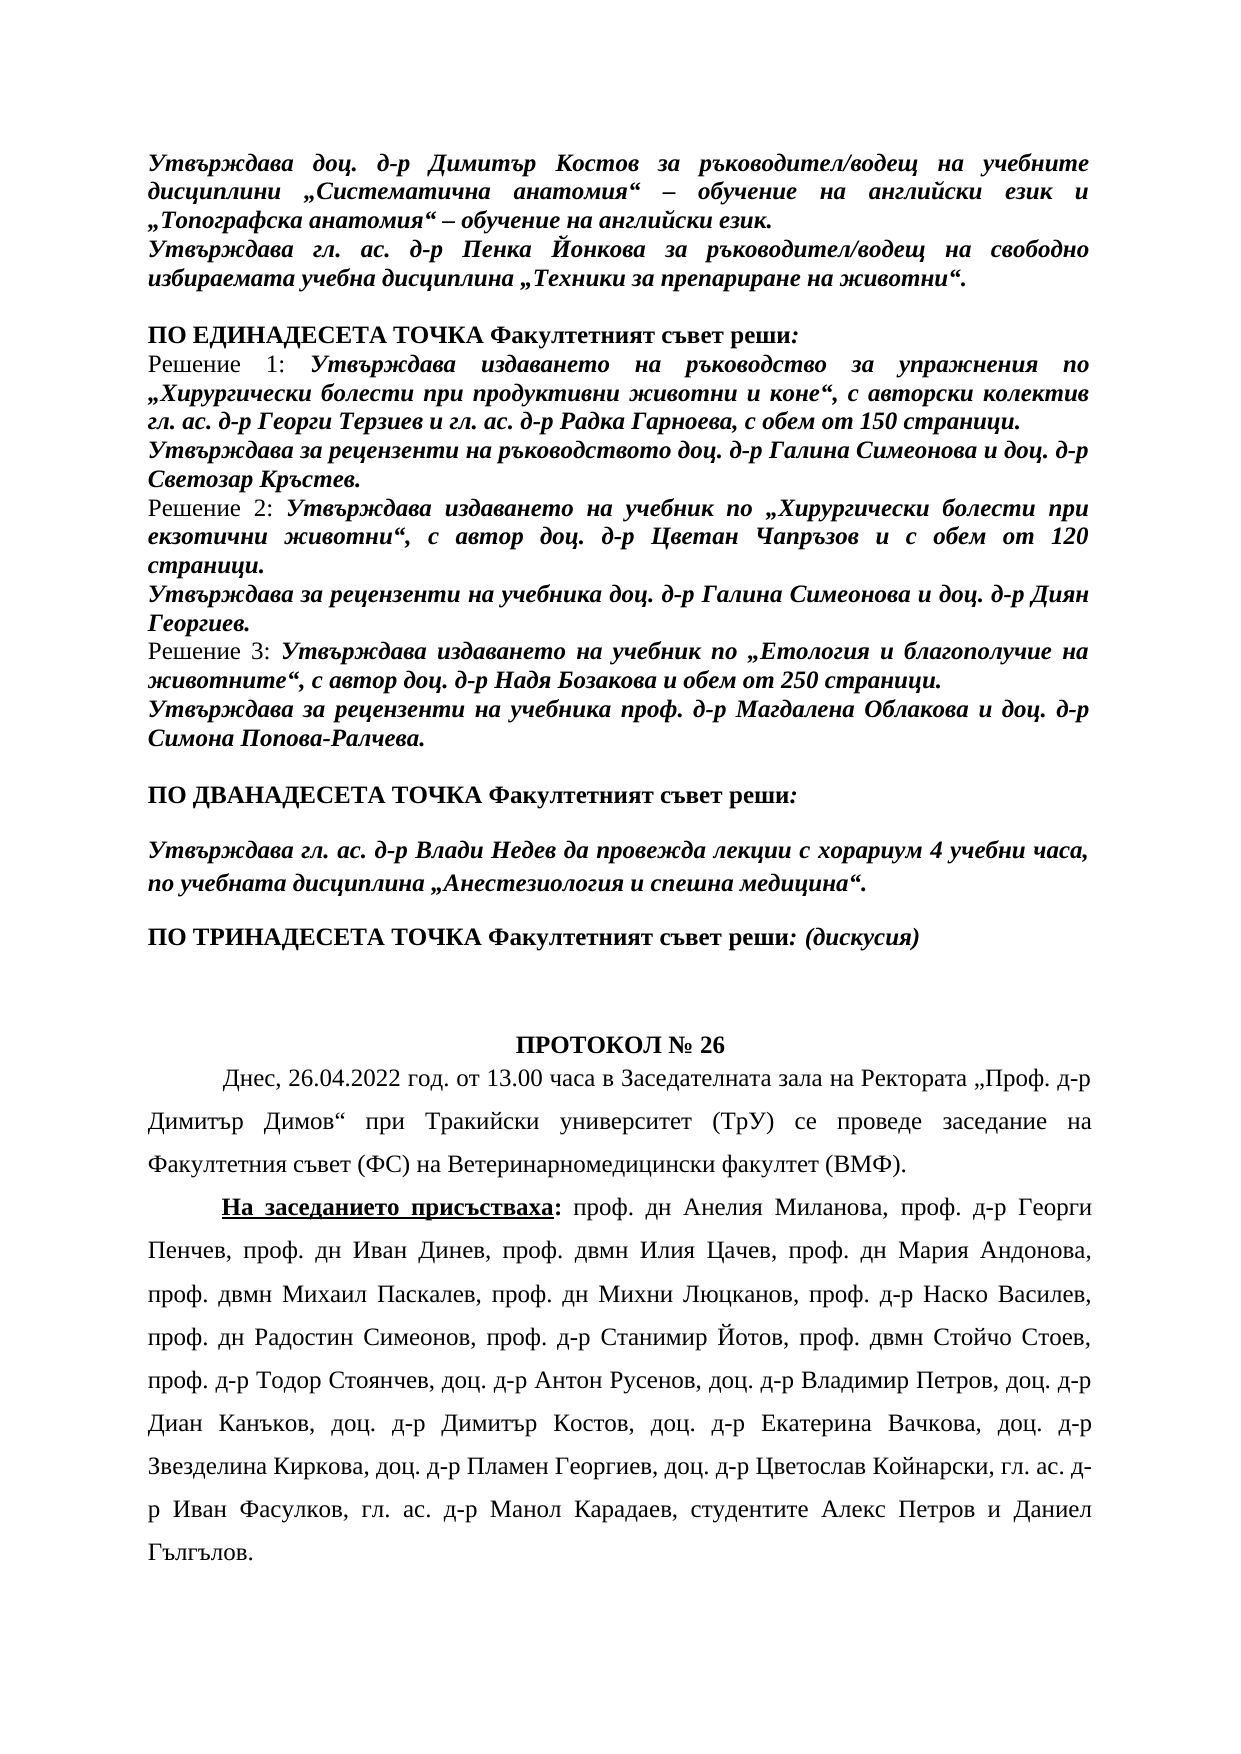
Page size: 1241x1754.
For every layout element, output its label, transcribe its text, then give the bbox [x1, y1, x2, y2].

text ПРОТОКОЛ № 26 [148, 1030, 1093, 1059]
text ПО ТРИНАДЕСЕТА ТОЧКА Факултетният съвет реши: (дискусия) [148, 922, 1093, 950]
text Решение 1: Утвърждава издаването на ръководство за упражнения по „Хирургически болести при продуктивни животни и коне“, с авторски колектив гл. ас. д-р Георги Терзиев и гл. ас. д-р Радка Гарноева, с обем от 150 страници. [148, 349, 1093, 435]
text ПО ЕДИНАДЕСЕТА ТОЧКА Факултетният съвет реши: [148, 320, 1093, 349]
text Утвърждава за рецензенти на ръководството доц. д-р Галина Симеонова и доц. д-р Светозар Кръстев. [148, 435, 1093, 493]
text Решение 2: Утвърждава издаването на учебник по „Хирургически болести при екзотични животни“, с автор доц. д-р Цветан Чапръзов и с обем от 120 страници. [148, 493, 1093, 579]
text Решение 3: Утвърждава издаването на учебник по „Етология и благополучие на животните“, с автор доц. д-р Надя Бозакова и обем от 250 страници. [148, 636, 1093, 694]
text Днес, 26.04.2022 год. от 13.00 часа в Заседателната зала на Ректората „Проф. д-р Димитър Димов“ при Тракийски университет (ТрУ) се проведе заседание на Факултетния съвет (ФС) на Ветеринарномедицински факултет (ВМФ). [148, 1063, 1093, 1178]
text Утвърждава доц. д-р Димитър Костов за ръководител/водещ на учебните дисциплини „Систематична анатомия“ – обучение на английски език и „Топографска анатомия“ – обучение на английски език. [148, 148, 1093, 234]
text Утвърждава за рецензенти на учебника проф. д-р Магдалена Облакова и доц. д-р Симона Попова-Ралчева. [148, 694, 1093, 751]
text Утвърждава за рецензенти на учебника доц. д-р Галина Симеонова и доц. д-р Диян Георгиев. [148, 579, 1093, 636]
text На заседанието присъстваха: проф. дн Анелия Миланова, проф. д-р Георги Пенчев, проф. дн Иван Динев, проф. двмн Илия Цачев, проф. дн Мария Андонова, проф. двмн Михаил Паскалев, проф. дн Михни Люцканов, проф. д-р Наско Василев, проф. дн Радостин Симеонов, проф. д-р Станимир Йотов, проф. двмн Стойчо Стоев, проф. д-р Тодор Стоянчев, доц. д-р Антон Русенов, доц. д-р Владимир Петров, доц. д-р Диан Канъков, доц. д-р Димитър Костов, доц. д-р Екатерина Вачкова, доц. д-р Звезделина Киркова, доц. д-р Пламен Георгиев, доц. д-р Цветослав Койнарски, гл. ас. д-р Иван Фасулков, гл. ас. д-р Манол Карадаев, студентите Алекс Петров и Даниел Гългълов. [148, 1192, 1093, 1566]
text Утвърждава гл. ас. д-р Пенка Йонкова за ръководител/водещ на свободно избираемата учебна дисциплина „Техники за препариране на животни“. [148, 234, 1093, 291]
text ПО ДВАНАДЕСЕТА ТОЧКА Факултетният съвет реши: [148, 780, 1093, 809]
text Утвърждава гл. ас. д-р Влади Недев да провежда лекции с хорариум 4 учебни часа, по учебната дисциплина „Анестезиология и спешна медицина“. [148, 835, 1093, 896]
